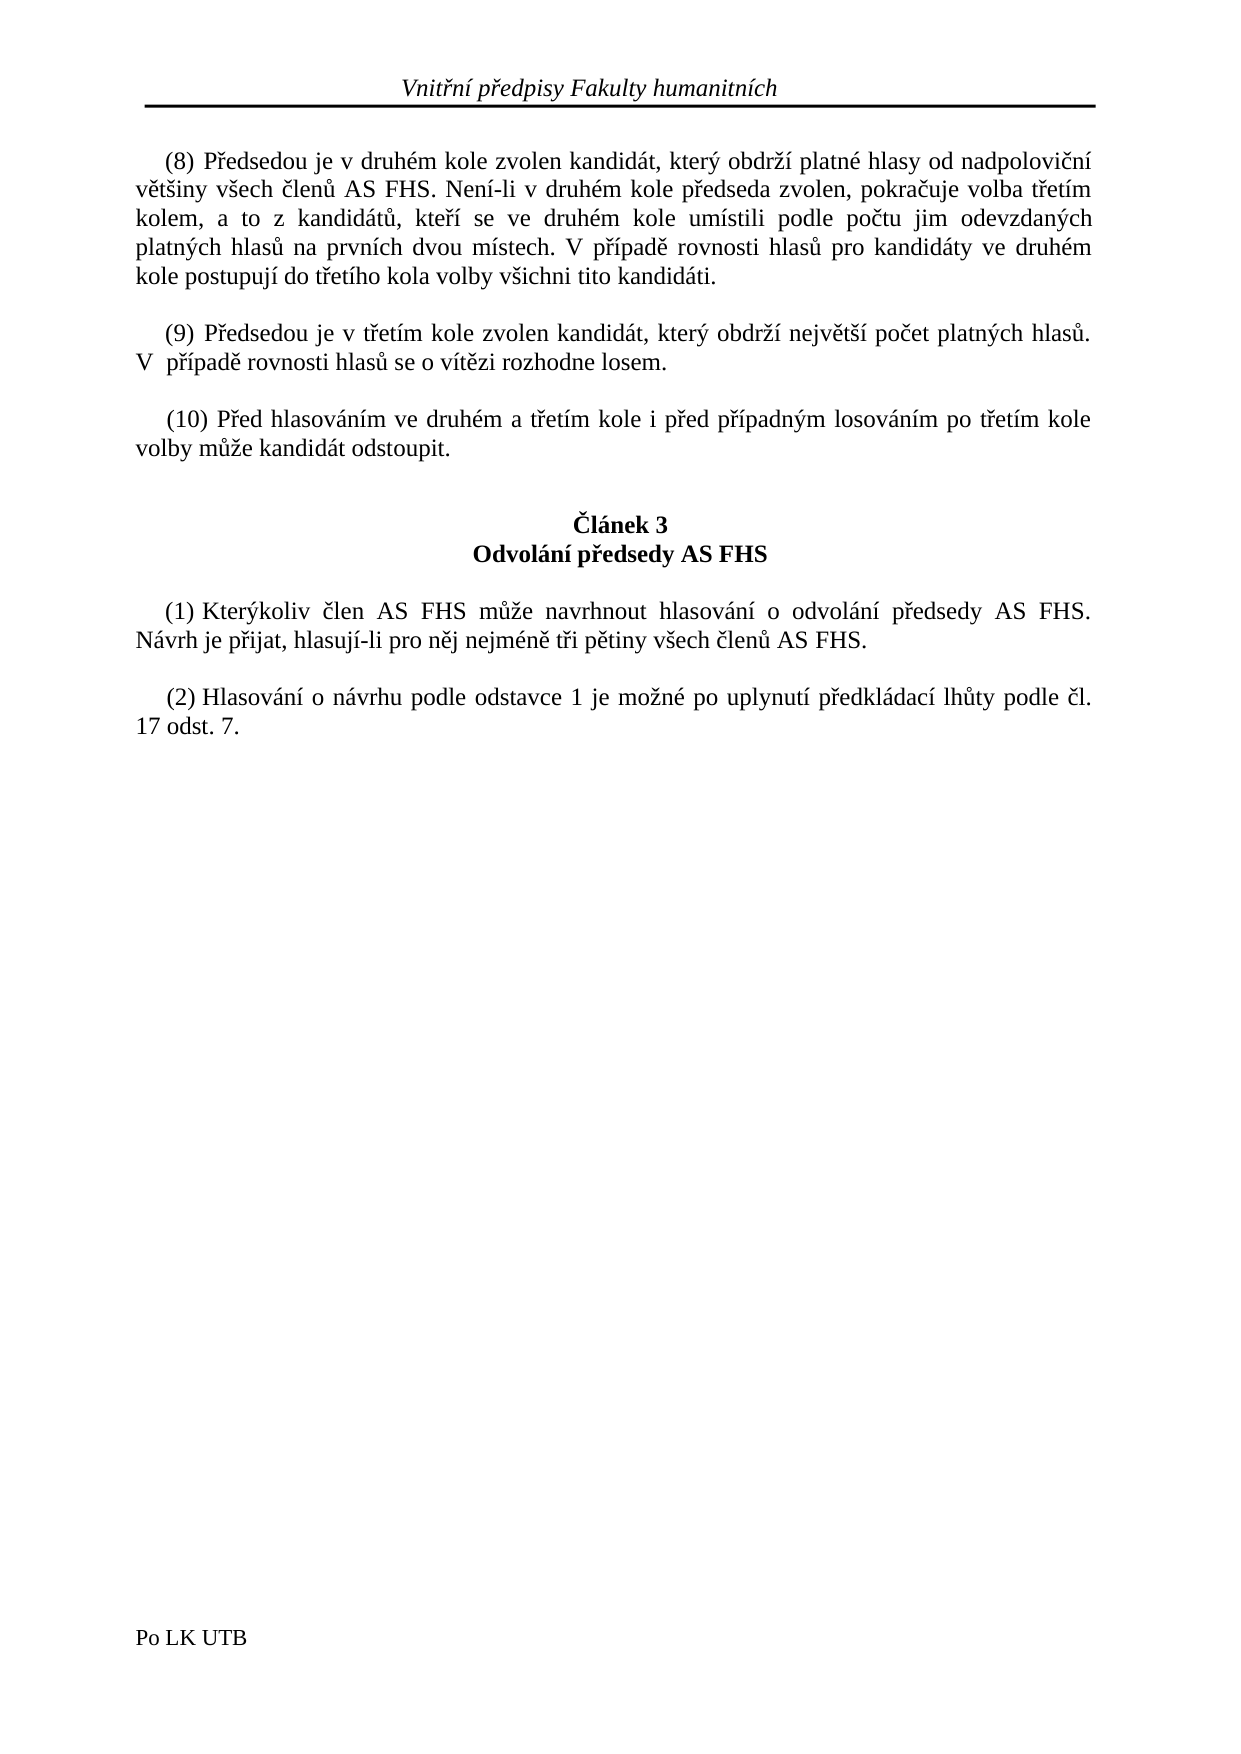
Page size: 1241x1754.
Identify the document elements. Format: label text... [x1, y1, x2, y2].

list Předsedou je v druhém kole zvolen kandidát, který obdrží platné hlasy od nadpoloviční většiny všech členů AS FHS. Není-li v druhém kole předseda zvolen, pokračuje volba třetím kolem, a to z kandidátů, kteří se ve druhém kole umístili podle počtu jim odevzdaných platných hlasů na prvních dvou místech. V případě rovnosti hlasů pro kandidáty ve druhém kole postupují do třetího kola volby všichni tito kandidáti. [135, 146, 1093, 289]
list Kterýkoliv člen AS FHS může navrhnout hlasování o odvolání předsedy AS FHS. Návrh je přijat, hlasují-li pro něj nejméně tři pětiny všech členů AS FHS. [135, 596, 1092, 654]
text Odvolání předsedy AS FHS [259, 539, 981, 568]
list Předsedou je v třetím kole zvolen kandidát, který obdrží největší počet platných hlasů. V případě rovnosti hlasů se o vítězi rozhodne losem. [135, 318, 1092, 376]
list Před hlasováním ve druhém a třetím kole i před případným losováním po třetím kole volby může kandidát odstoupit. [135, 404, 1092, 462]
list Hlasování o návrhu podle odstavce 1 je možné po uplynutí předkládací lhůty podle čl. 17 odst. 7. [135, 682, 1093, 740]
subtitle Článek 3 [260, 510, 981, 539]
